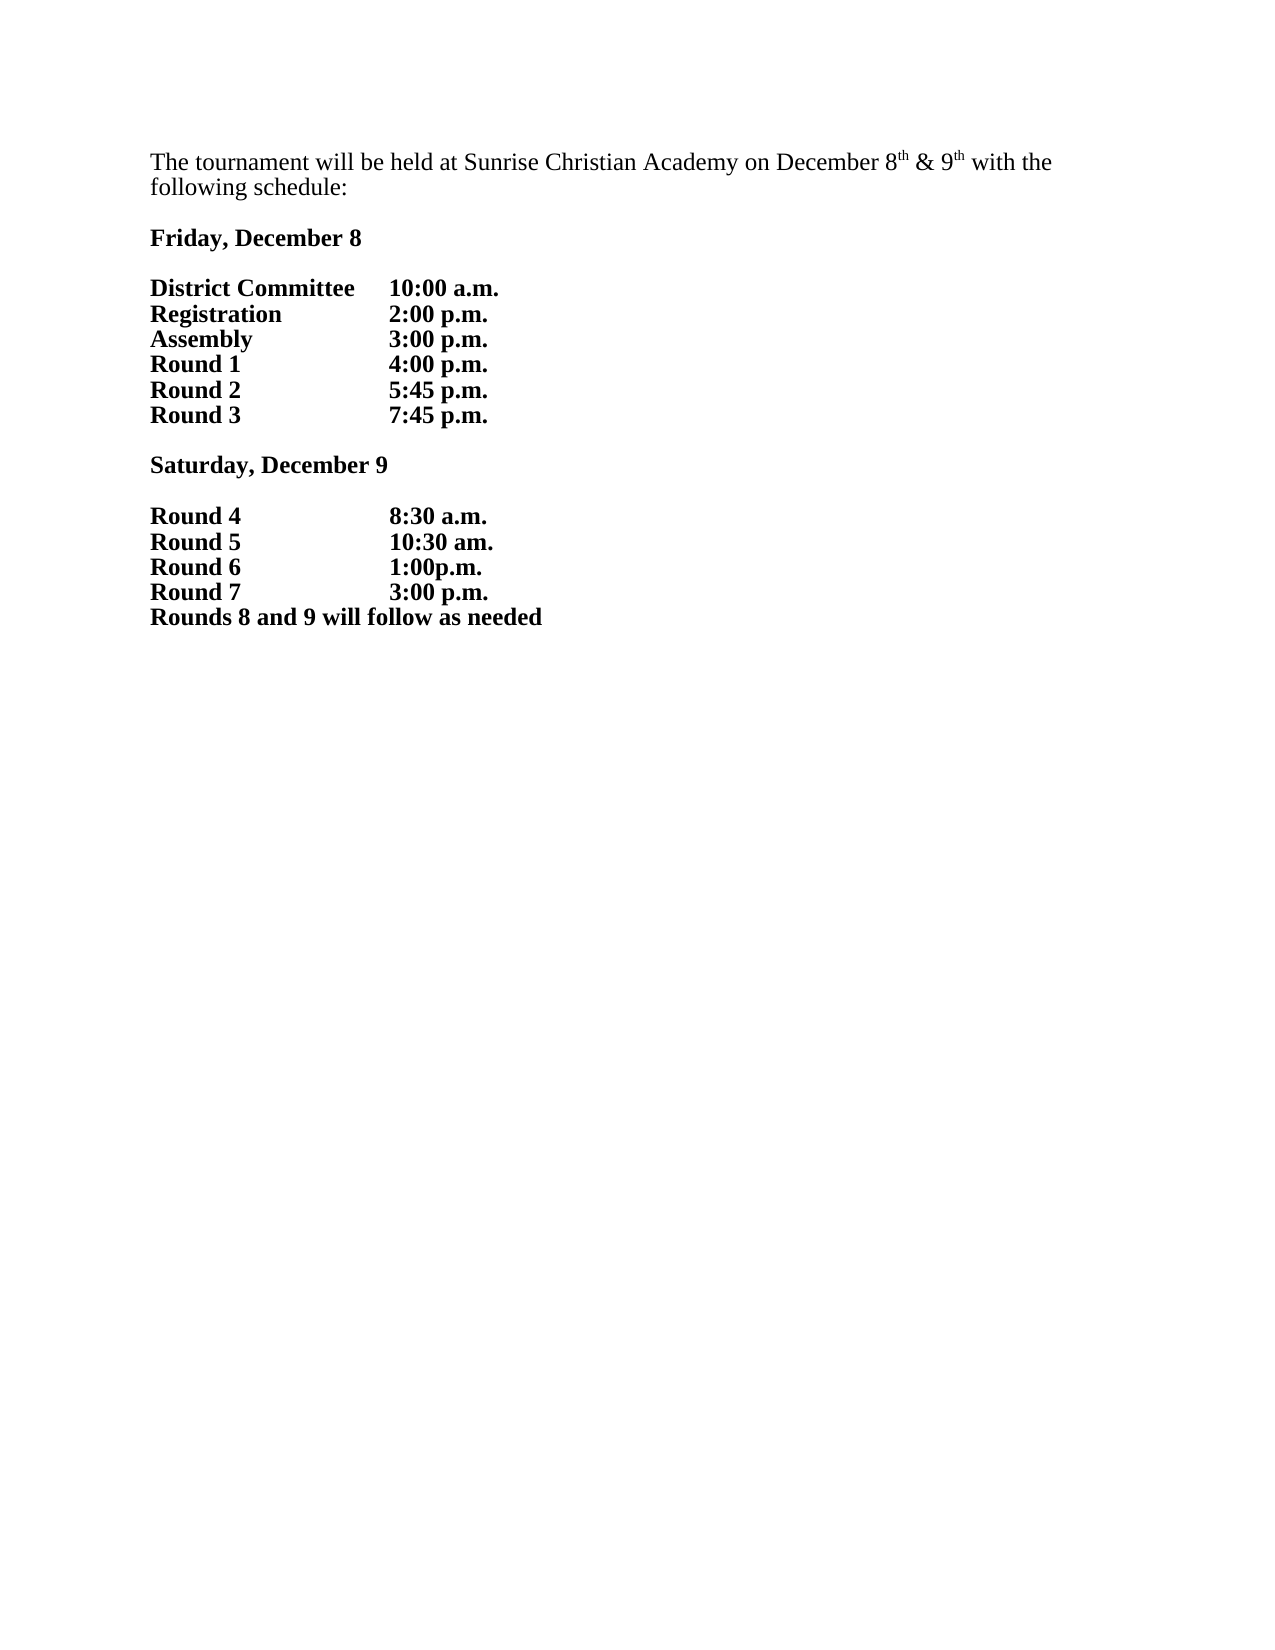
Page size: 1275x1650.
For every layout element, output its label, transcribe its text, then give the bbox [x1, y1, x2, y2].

text Round 4 8:30 a.m. Round 5 10:30 am. Round 6 1:00p.m. Round 7 3:00 p.m. [150, 504, 1125, 606]
text The tournament will be held at Sunrise Christian Academy on December 8th & 9th with the following schedule: [150, 150, 1125, 201]
text Rounds 8 and 9 will follow as needed [150, 606, 1125, 631]
subtitle Saturday, December 9 [150, 454, 1125, 479]
text District Committee 10:00 a.m. Registration 2:00 p.m. Assembly 3:00 p.m. Round 1 4:00 p.m. Round 2 5:45 p.m. Round 3 7:45 p.m. [150, 277, 1125, 428]
subtitle Friday, December 8 [150, 226, 1125, 251]
